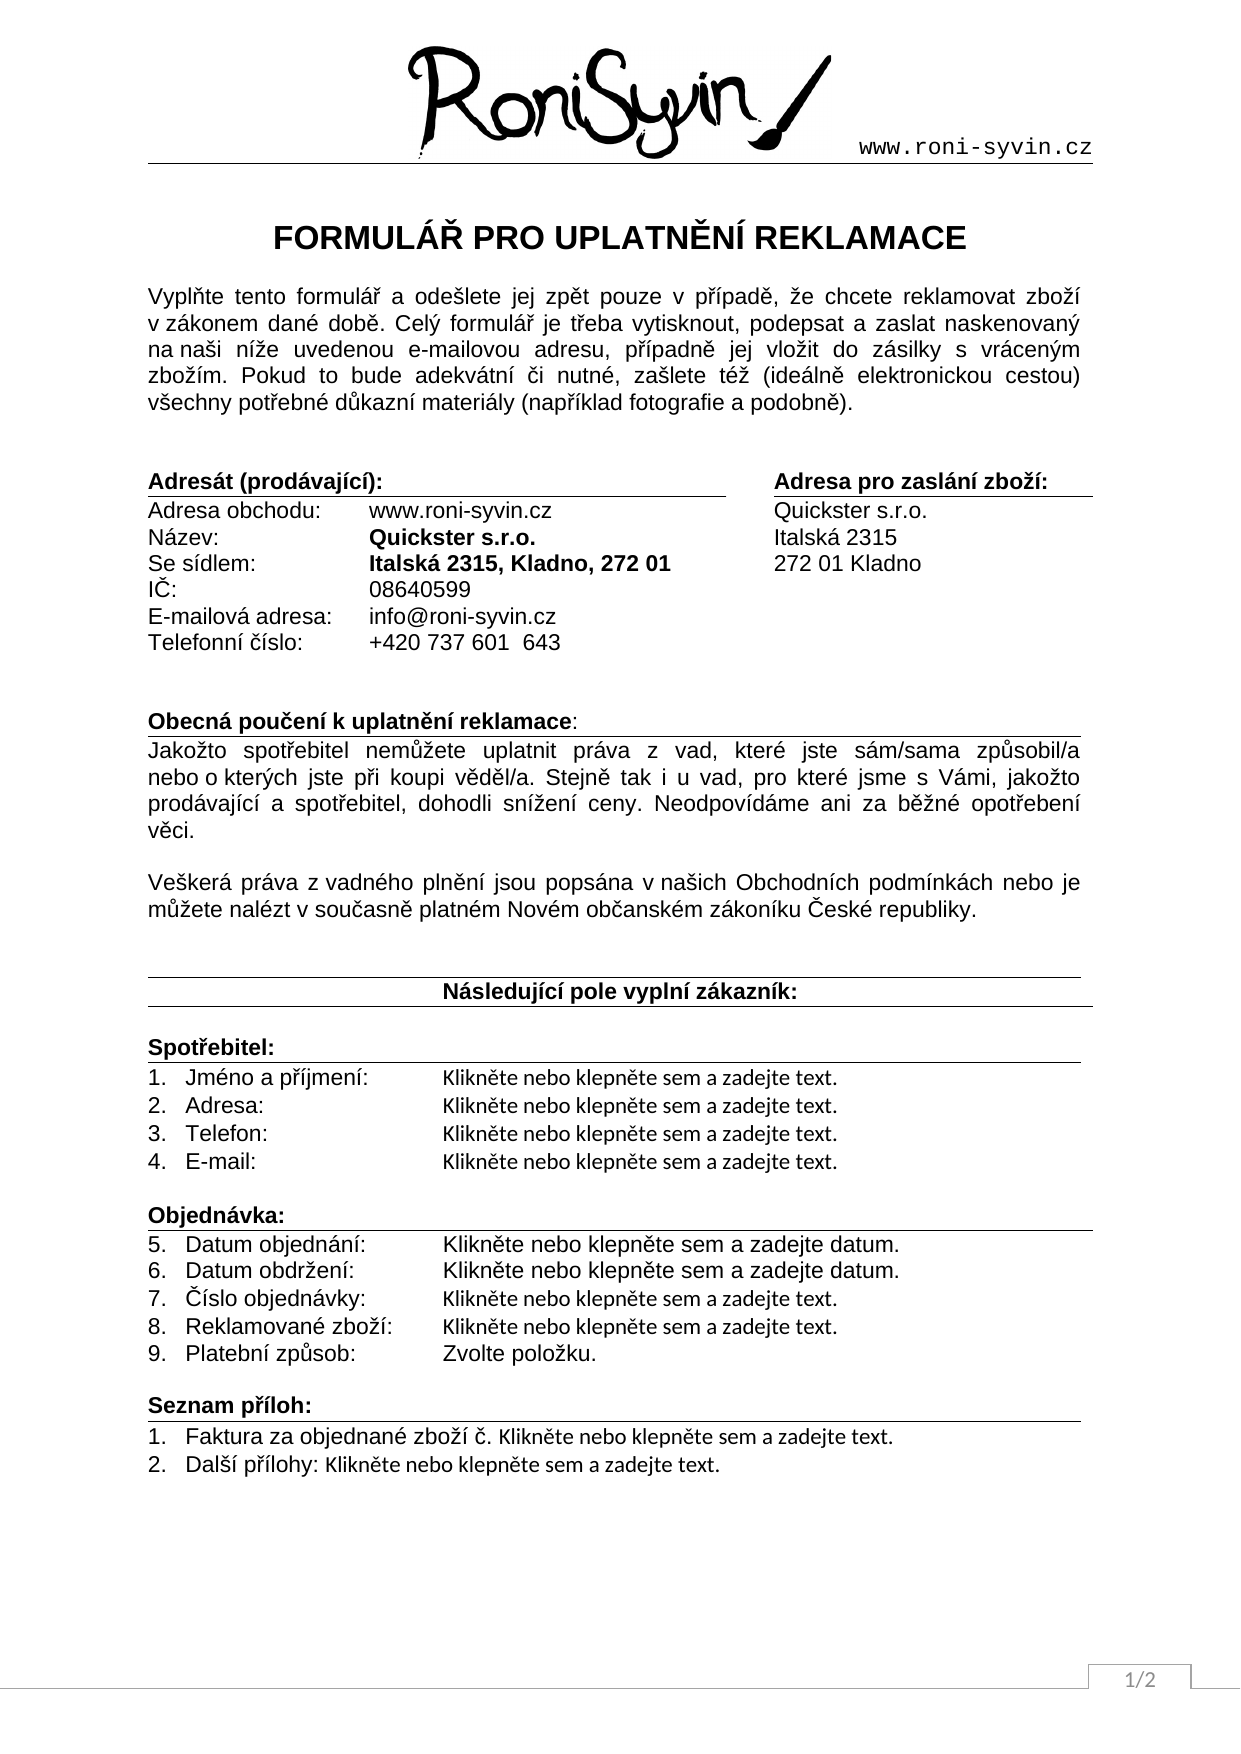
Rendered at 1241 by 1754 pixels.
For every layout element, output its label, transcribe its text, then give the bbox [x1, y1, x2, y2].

text FORMULÁŘ PRO UPLATNĚNÍ REKLAMACE [148, 218, 1093, 257]
text Telefonní číslo: +420 737 601 643 [148, 629, 738, 655]
text Se sídlem: Italská 2315, Kladno, 272 01 [148, 550, 738, 576]
text Italská 2315 [773, 523, 1093, 550]
text Spotřebitel: [148, 1034, 1081, 1062]
text Adresa pro zaslání zboží: [773, 468, 1093, 497]
list Telefon: [148, 1119, 1093, 1147]
text 272 01 Kladno [773, 550, 1093, 576]
text IČ: 08640599 [148, 576, 738, 603]
text Obecná poučení k uplatnění reklamace: [148, 708, 1081, 736]
text Název: Quickster s.r.o. [148, 523, 738, 550]
list Datum objednání: [148, 1231, 1093, 1257]
text Vyplňte tento formulář a odešlete jej zpět pouze v případě, že chcete reklamovat zboží v zákonem dané době. Celý formulář je třeba vytisknout, podepsat a zaslat naskenovaný na naši níže uvedenou e-mailovou adresu, případně jej vložit do zásilky s vráceným zbožím. Pokud to bude adekvátní či nutné, zašlete též (ideálně elektronickou cestou) všechny potřebné důkazní materiály (například fotografie a podobně). [148, 283, 1081, 415]
list Adresa: [148, 1091, 1093, 1119]
text Adresát (prodávající): [148, 468, 726, 496]
list Jméno a příjmení: [148, 1063, 1093, 1091]
list E-mail: [148, 1147, 1093, 1175]
list Reklamované zboží: [148, 1312, 1093, 1340]
text Quickster s.r.o. [773, 497, 1093, 523]
list Číslo objednávky: [148, 1284, 1093, 1312]
list Platební způsob: [148, 1340, 1093, 1366]
list Faktura za objednané zboží č. [148, 1422, 1093, 1450]
text Adresa obchodu: www.roni-syvin.cz [148, 497, 738, 523]
picture [408, 46, 832, 159]
list Další přílohy: [148, 1450, 1081, 1478]
list Datum obdržení: [148, 1257, 1093, 1284]
text Veškerá práva z vadného plnění jsou popsána v našich Obchodních podmínkách nebo je můžete nalézt v současně platném Novém občanském zákoníku České republiky. [148, 869, 1081, 922]
text E-mailová adresa: info@roni-syvin.cz [148, 603, 738, 629]
text Objednávka: [148, 1202, 1093, 1230]
text Seznam příloh: [148, 1392, 1081, 1421]
text Jakožto spotřebitel nemůžete uplatnit práva z vad, které jste sám/sama způsobil/a nebo o kterých jste při koupi věděl/a. Stejně tak i u vad, pro které jsme s Vámi, jakožto prodávající a spotřebitel, dohodli snížení ceny. Neodpovídáme ani za běžné opotřebení věci. [148, 737, 1081, 843]
text Následující pole vyplní zákazník: [148, 978, 1093, 1006]
